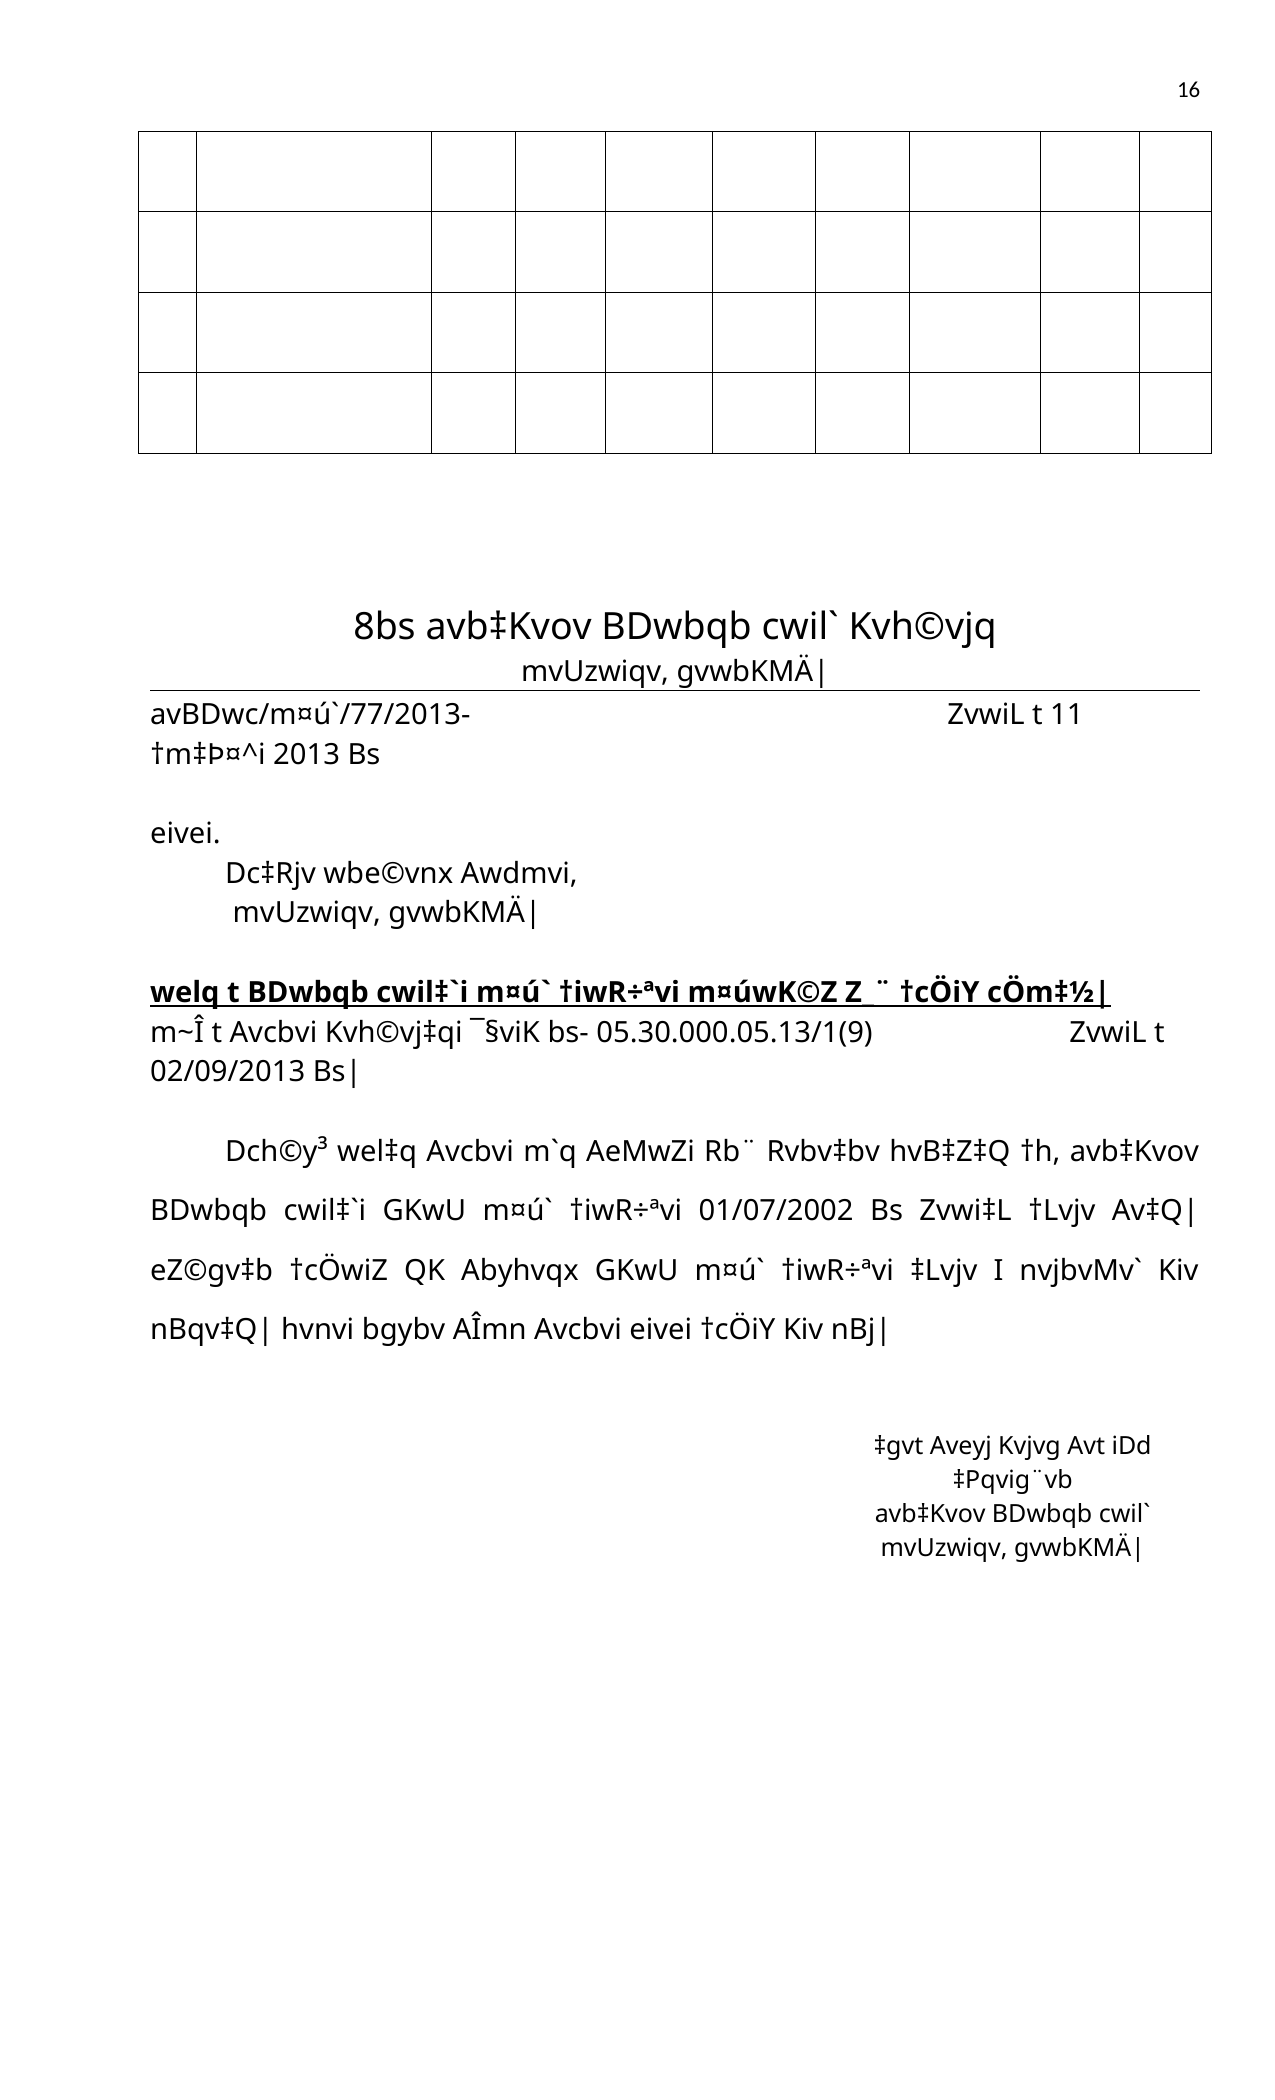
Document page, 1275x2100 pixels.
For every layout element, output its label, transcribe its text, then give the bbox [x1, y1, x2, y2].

table_cell [516, 132, 605, 211]
table_cell [1140, 293, 1211, 372]
table_cell [139, 373, 196, 453]
table_cell [1140, 212, 1211, 292]
table_cell [816, 212, 909, 292]
table_cell [910, 293, 1040, 372]
table_cell [713, 293, 815, 372]
text ‡gvt Aveyj Kvjvg Avt iDd [825, 1427, 1200, 1461]
table_cell [910, 373, 1040, 453]
table_cell [197, 132, 431, 211]
text avb‡Kvov BDwbqb cwil` [825, 1495, 1200, 1529]
table_cell [197, 212, 431, 292]
table_cell [197, 373, 431, 453]
text mvUzwiqv, gvwbKMÄ| [825, 1529, 1200, 1563]
table_cell [432, 212, 515, 292]
text welq t BDwbqb cwil‡`i m¤ú` †iwR÷ªvi m¤úwK©Z Z_¨ †cÖiY cÖm‡½| [150, 971, 1200, 1011]
table_cell [516, 212, 605, 292]
table_cell [432, 132, 515, 211]
table_cell [1041, 132, 1139, 211]
table_cell [606, 212, 712, 292]
table_cell [139, 132, 196, 211]
table_cell [713, 212, 815, 292]
table_cell [1041, 293, 1139, 372]
text mvUzwiqv, gvwbKMÄ| [150, 651, 1200, 690]
table_cell [910, 132, 1040, 211]
table_cell [432, 293, 515, 372]
table_cell [139, 212, 196, 292]
table_cell [1041, 212, 1139, 292]
table_cell [606, 293, 712, 372]
table_cell [139, 293, 196, 372]
table_cell [713, 373, 815, 453]
text m~Î t Avcbvi Kvh©vj‡qi ¯§viK bs- 05.30.000.05.13/1(9) ZvwiL t 02/09/2013 Bs| [150, 1011, 1200, 1090]
table_cell [816, 293, 909, 372]
table_cell [606, 132, 712, 211]
table_cell [816, 132, 909, 211]
table_cell [1041, 373, 1139, 453]
text eivei. [150, 812, 1200, 852]
text mvUzwiqv, gvwbKMÄ| [150, 892, 1200, 931]
table_cell [1140, 373, 1211, 453]
table_cell [713, 132, 815, 211]
table_cell [516, 373, 605, 453]
table_cell [606, 373, 712, 453]
text Dch©y³ wel‡q Avcbvi m`q AeMwZi Rb¨ Rvbv‡bv hvB‡Z‡Q †h, avb‡Kvov BDwbqb cwil‡`i GKwU m¤ú` †iwR÷ªvi 01/07/2002 Bs Zvwi‡L †Lvjv Av‡Q| eZ©gv‡b †cÖwiZ QK Abyhvqx GKwU m¤ú` †iwR÷ªvi ‡Lvjv I nvjbvMv` Kiv nBqv‡Q| hvnvi bgybv AÎmn Avcbvi eivei †cÖiY Kiv nBj| [150, 1130, 1200, 1348]
text Dc‡Rjv wbe©vnx Awdmvi, [150, 852, 1200, 892]
table_cell [910, 212, 1040, 292]
table_cell [1140, 132, 1211, 211]
table_cell [197, 293, 431, 372]
table_cell [516, 293, 605, 372]
text avBDwc/m¤ú`/77/2013- ZvwiL t 11 †m‡Þ¤^i 2013 Bs [150, 691, 1200, 773]
table_cell [432, 373, 515, 453]
table_cell [816, 373, 909, 453]
text 8bs avb‡Kvov BDwbqb cwil` Kvh©vjq [150, 599, 1200, 651]
text ‡Pqvig¨vb [825, 1461, 1200, 1495]
